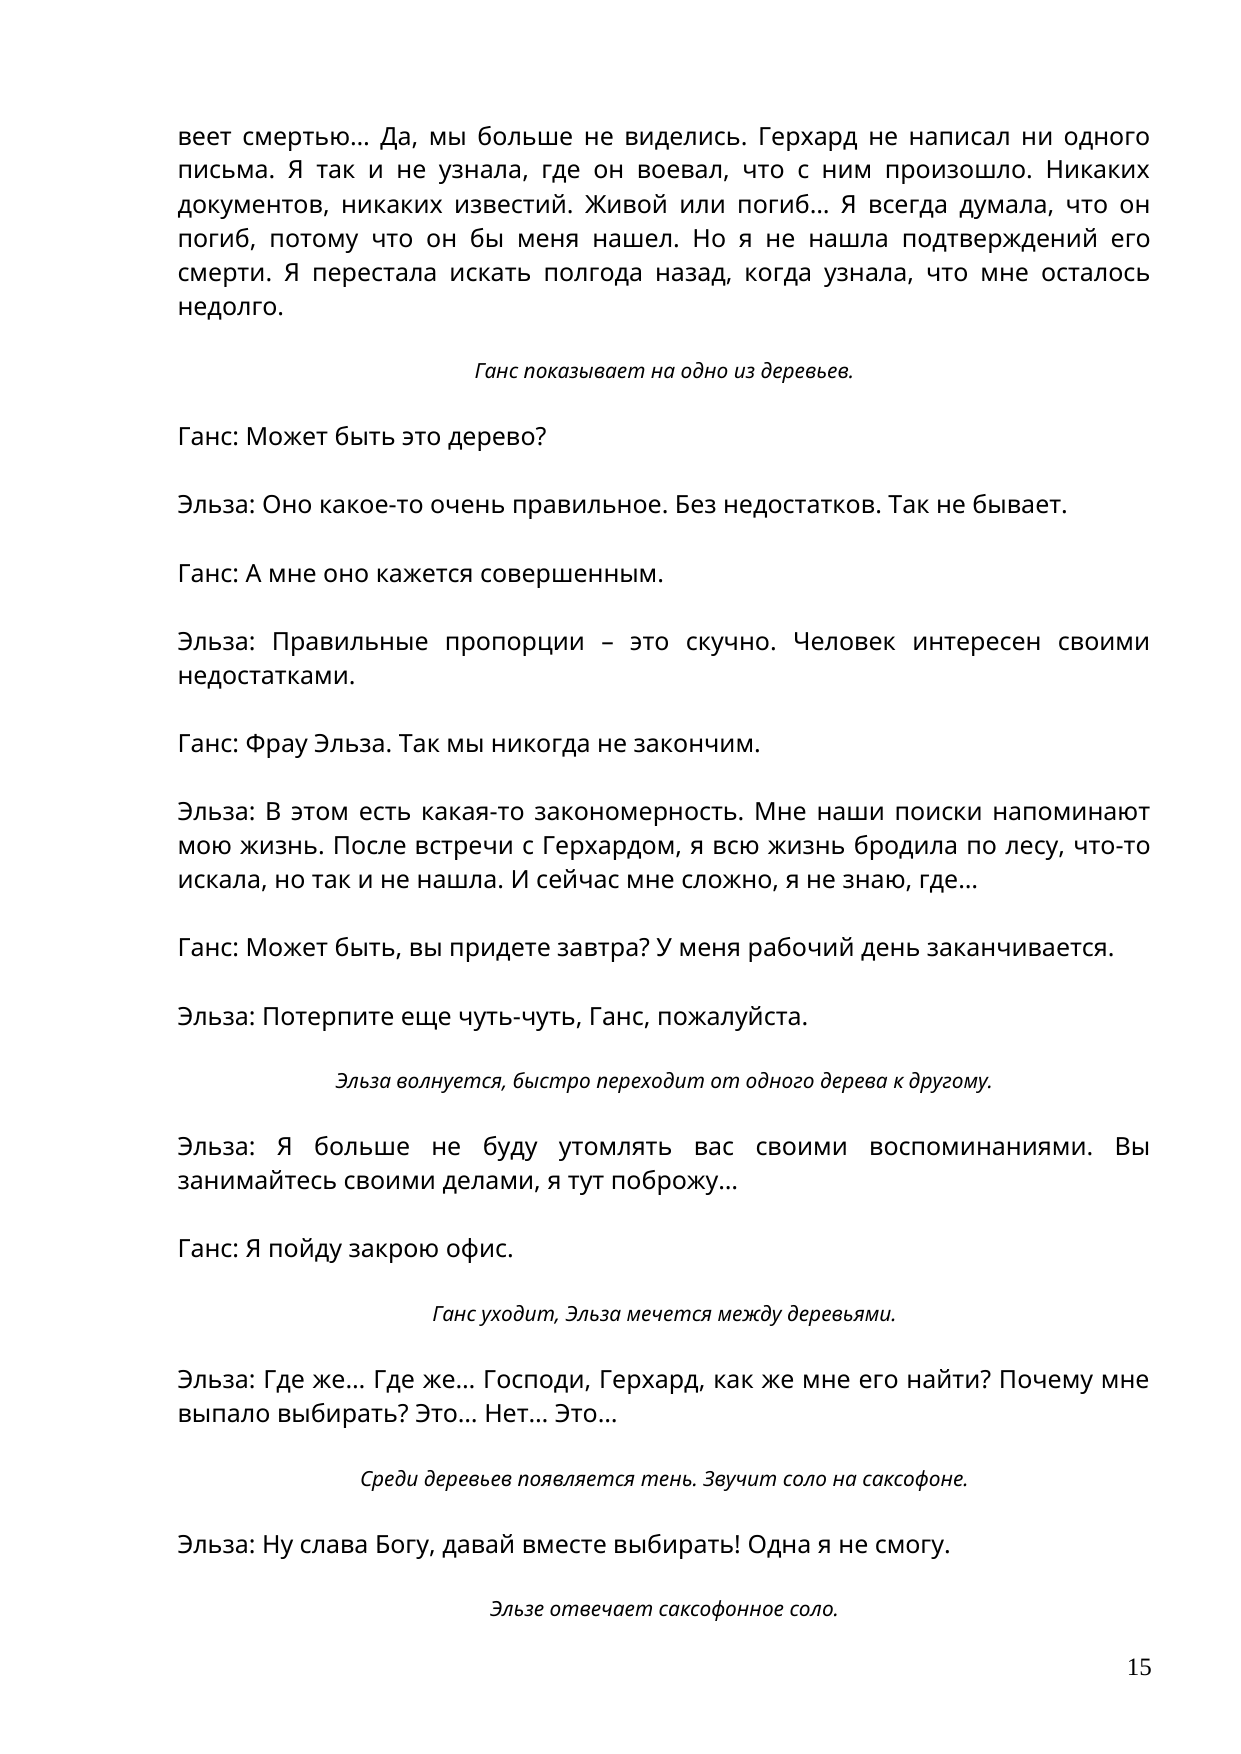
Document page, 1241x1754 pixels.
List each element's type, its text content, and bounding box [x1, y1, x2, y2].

text Эльза: Правильные пропорции – это скучно. Человек интересен своими недостатками. [177, 623, 1152, 692]
text Эльза: В этом есть какая-то закономерность. Мне наши поиски напоминают мою жизнь. После встречи с Герхардом, я всю жизнь бродила по лесу, что-то искала, но так и не нашла. И сейчас мне сложно, я не знаю, где… [177, 794, 1152, 896]
text Ганс: Может быть, вы придете завтра? У меня рабочий день заканчивается. [177, 930, 1152, 964]
text Ганс: А мне оно кажется совершенным. [177, 555, 1152, 589]
text Ганс: Фрау Эльза. Так мы никогда не закончим. [177, 726, 1152, 760]
text Эльза: Потерпите еще чуть-чуть, Ганс, пожалуйста. [177, 998, 1152, 1032]
text Эльза: Где же… Где же… Господи, Герхард, как же мне его найти? Почему мне выпало выбирать? Это… Нет… Это… [177, 1362, 1152, 1430]
text Среди деревьев появляется тень. Звучит соло на саксофоне. [177, 1464, 1152, 1492]
text Эльзе отвечает саксофонное соло. [177, 1594, 1152, 1623]
text Эльза: Ну слава Богу, давай вместе выбирать! Одна я не смогу. [177, 1526, 1152, 1560]
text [177, 118, 1152, 322]
text Ганс показывает на одно из деревьев. [177, 357, 1152, 385]
text Ганс: Может быть это дерево? [177, 419, 1152, 453]
text Ганс уходит, Эльза мечется между деревьями. [177, 1299, 1152, 1327]
text Эльза волнуется, быстро переходит от одного дерева к другому. [177, 1066, 1152, 1095]
text Эльза: Оно какое-то очень правильное. Без недостатков. Так не бывает. [177, 487, 1152, 521]
text Ганс: Я пойду закрою офис. [177, 1231, 1152, 1265]
text Эльза: Я больше не буду утомлять вас своими воспоминаниями. Вы занимайтесь своими делами, я тут поброжу… [177, 1129, 1152, 1197]
